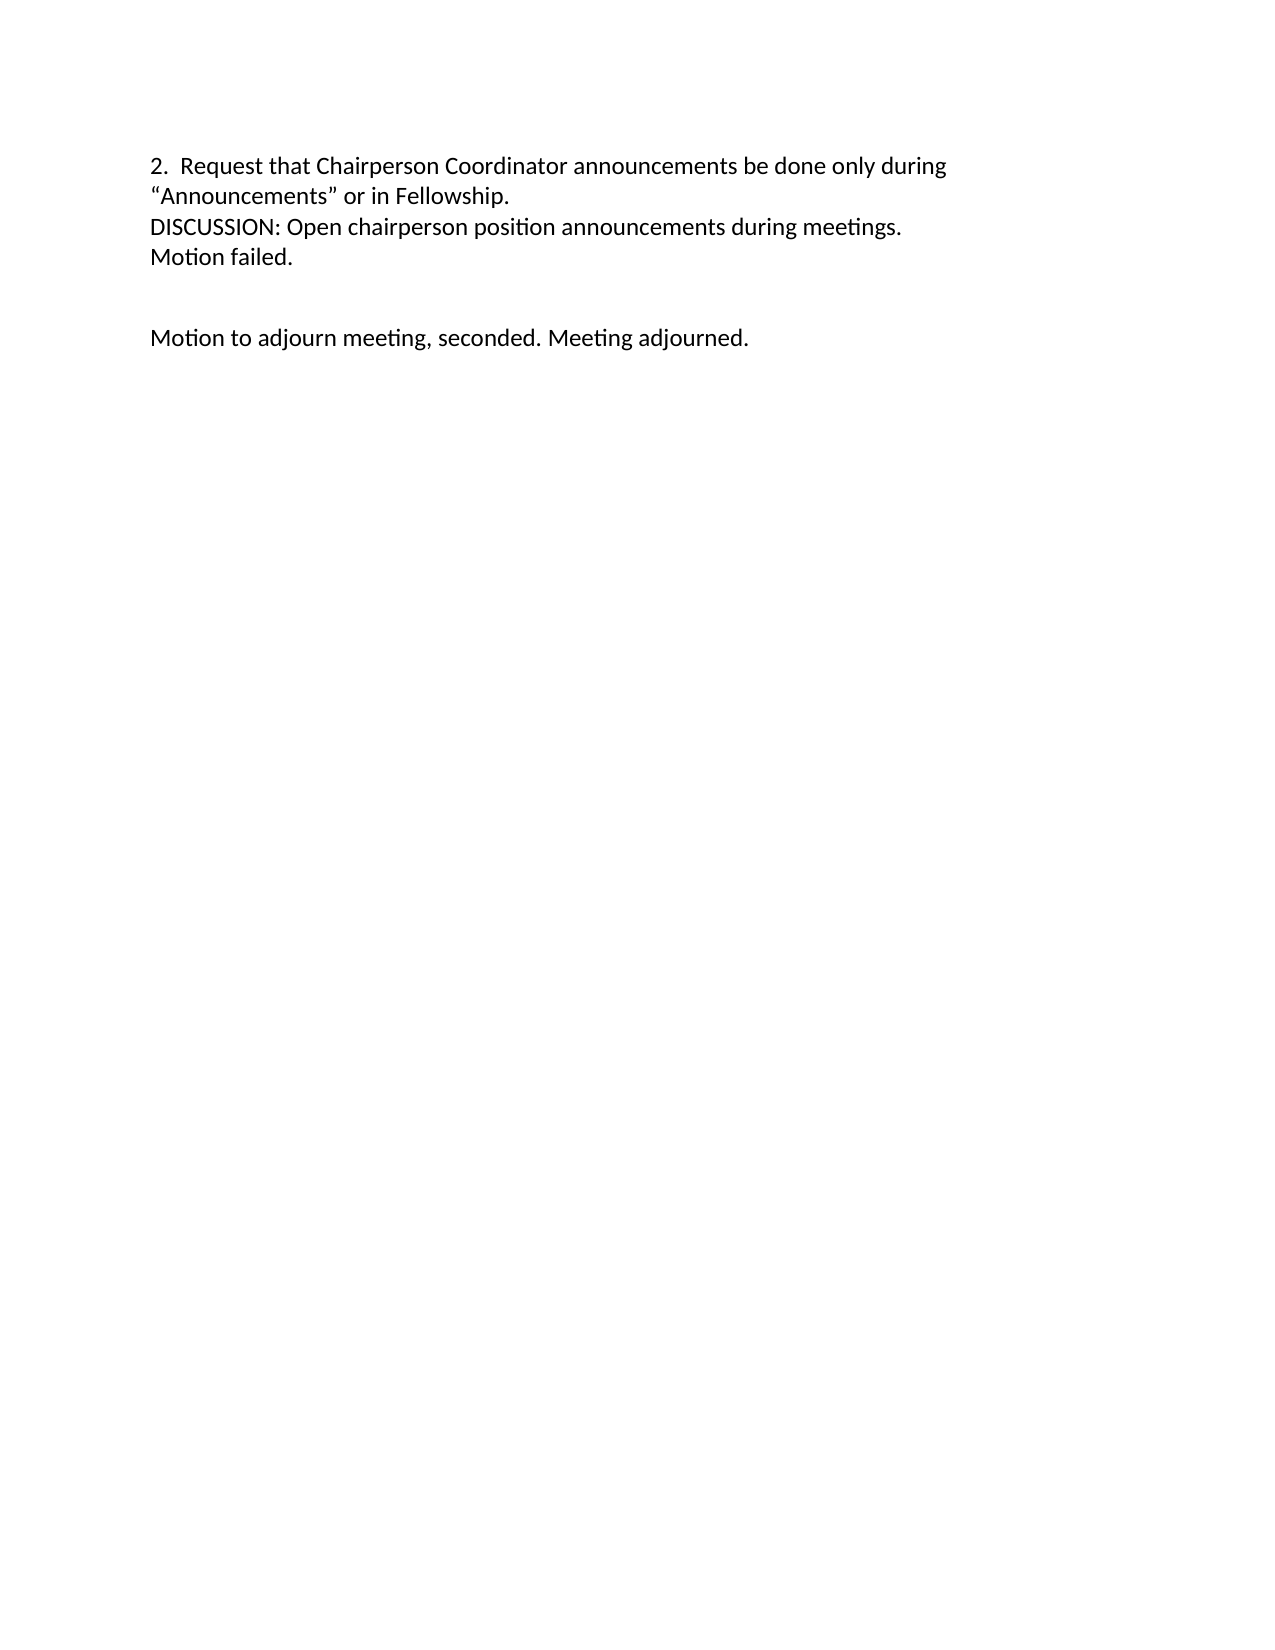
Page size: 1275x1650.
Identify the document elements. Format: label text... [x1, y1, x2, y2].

text DISCUSSION: Open chairperson position announcements during meetings. [150, 211, 1125, 242]
text 2. Request that Chairperson Coordinator announcements be done only during “Announcements” or in Fellowship. [150, 150, 1125, 211]
text Motion failed. [150, 242, 1125, 272]
text Motion to adjourn meeting, seconded. Meeting adjourned. [150, 322, 1125, 352]
